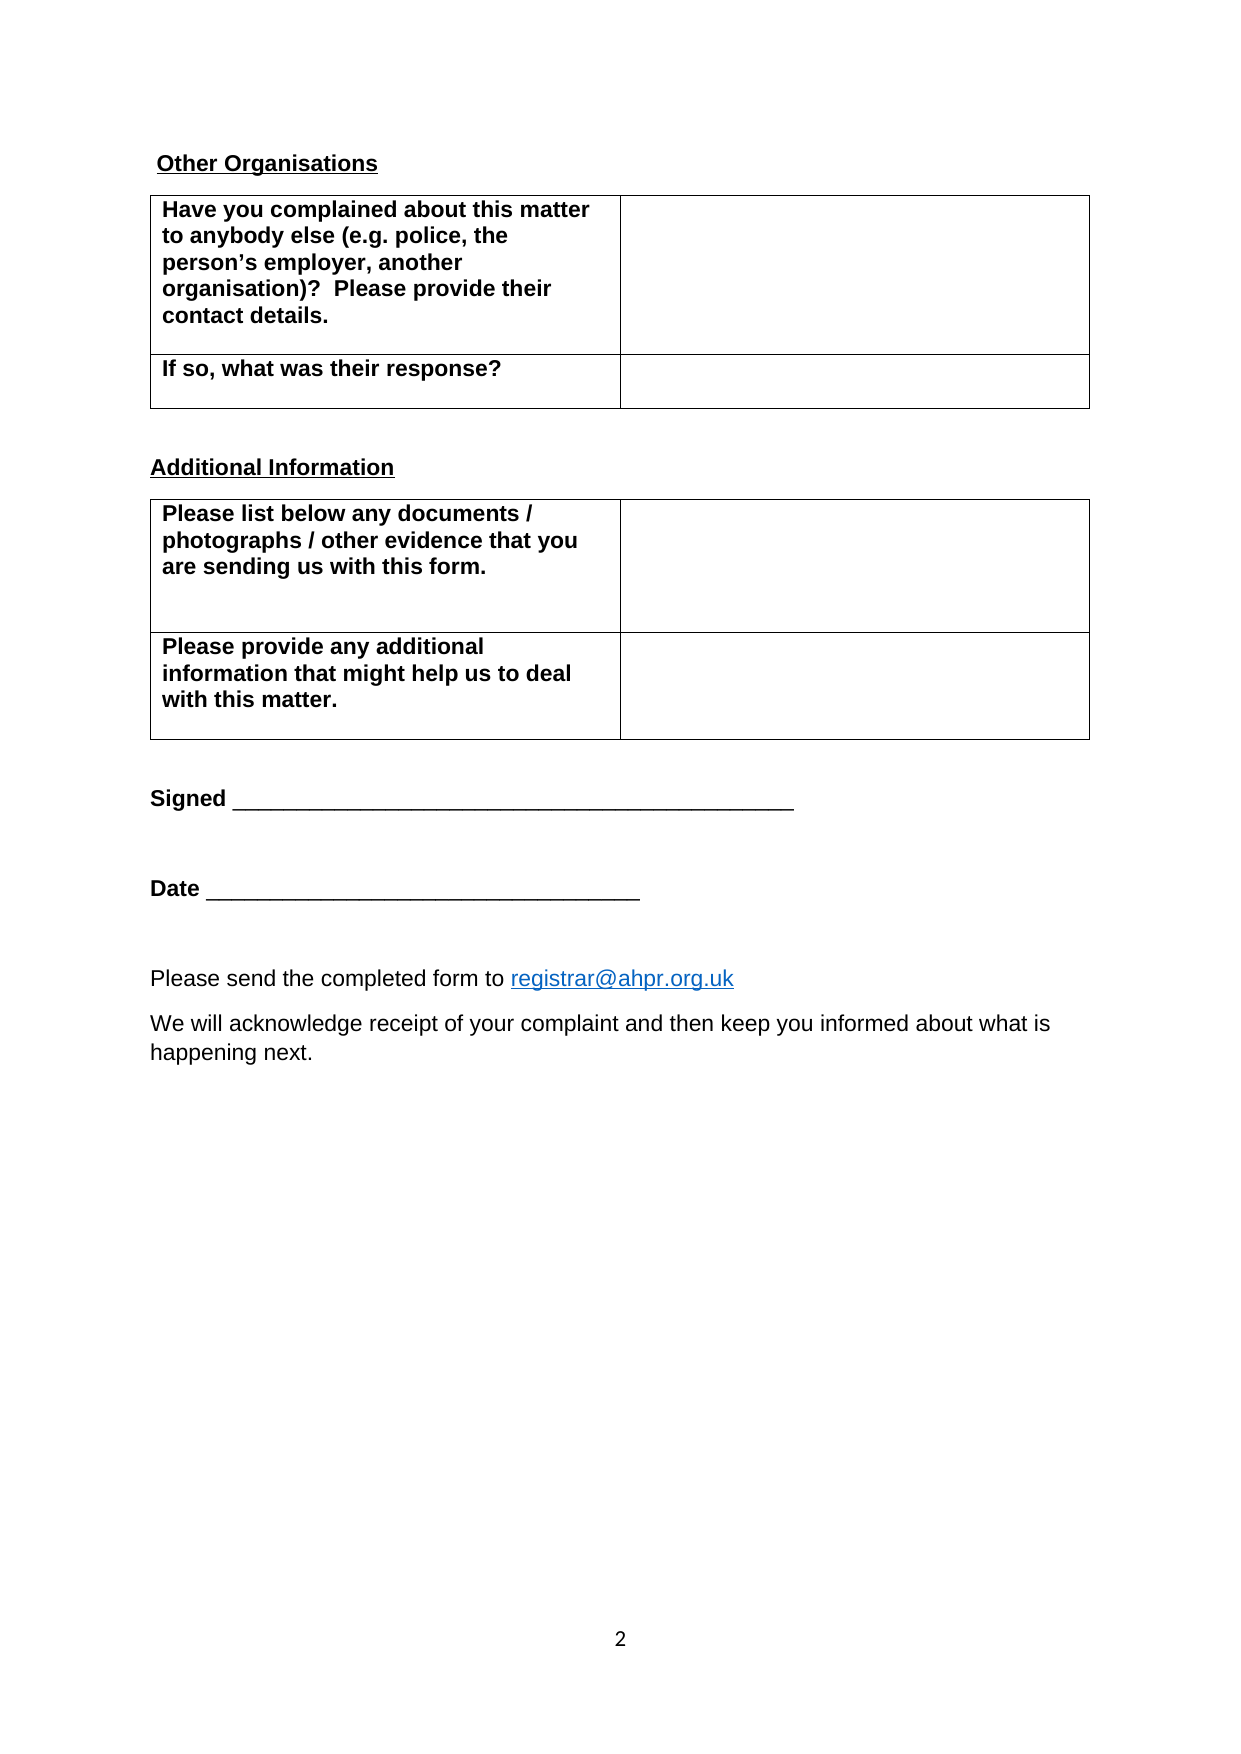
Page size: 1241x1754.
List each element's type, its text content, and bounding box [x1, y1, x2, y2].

table_header [621, 500, 1089, 632]
table_cell [621, 355, 1089, 408]
table_cell [621, 633, 1089, 738]
text Other Organisations [150, 150, 1090, 176]
table_header Have you complained about this matter to anybody else (e.g. police, the person’s employer, another organisation)? Please provide their contact details. [151, 196, 620, 354]
table_header Please list below any documents / photographs / other evidence that you are sending us with this form. [151, 500, 620, 632]
table_cell Please provide any additional information that might help us to deal with this matter. [151, 633, 620, 738]
text Additional Information [150, 454, 1090, 481]
table_header [621, 196, 1089, 354]
text Date __________________________________ [150, 875, 1090, 901]
table_cell If so, what was their response? [151, 355, 620, 408]
text Signed ____________________________________________ [150, 785, 1090, 811]
text Please send the completed form to registrar@ahpr.org.uk [150, 965, 1090, 991]
text We will acknowledge receipt of your complaint and then keep you informed about what is happening next. [150, 1010, 1090, 1065]
